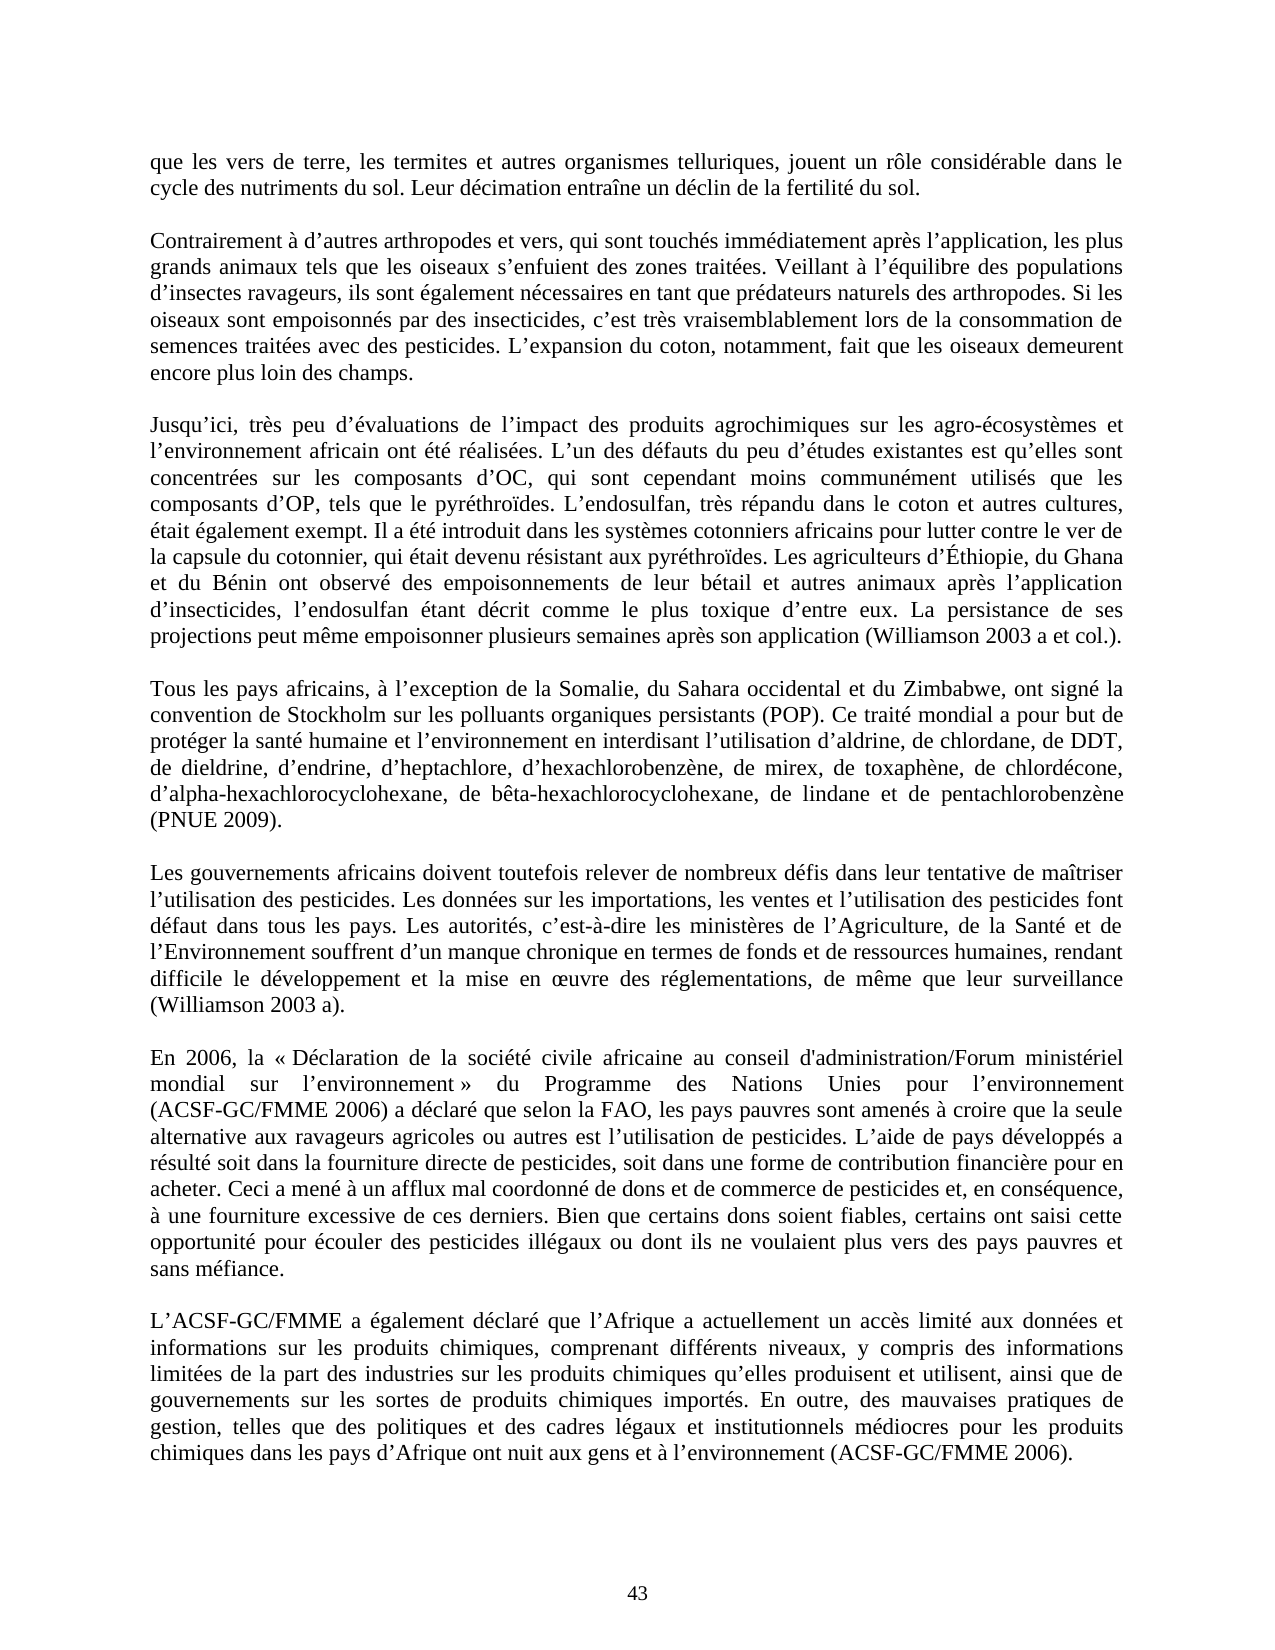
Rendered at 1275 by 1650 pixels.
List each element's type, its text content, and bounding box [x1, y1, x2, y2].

text En 2006, la « Déclaration de la société civile africaine au conseil d'administration/Forum ministériel mondial sur l’environnement » du Programme des Nations Unies pour l’environnement (ACSF-GC/FMME 2006) a déclaré que selon la FAO, les pays pauvres sont amenés à croire que la seule alternative aux ravageurs agricoles ou autres est l’utilisation de pesticides. L’aide de pays développés a résulté soit dans la fourniture directe de pesticides, soit dans une forme de contribution financière pour en acheter. Ceci a mené à un afflux mal coordonné de dons et de commerce de pesticides et, en conséquence, à une fourniture excessive de ces derniers. Bien que certains dons soient fiables, certains ont saisi cette opportunité pour écouler des pesticides illégaux ou dont ils ne voulaient plus vers des pays pauvres et sans méfiance. [150, 1044, 1125, 1281]
text Jusqu’ici, très peu d’évaluations de l’impact des produits agrochimiques sur les agro-écosystèmes et l’environnement africain ont été réalisées. L’un des défauts du peu d’études existantes est qu’elles sont concentrées sur les composants d’OC, qui sont cependant moins communément utilisés que les composants d’OP, tels que le pyréthroïdes. L’endosulfan, très répandu dans le coton et autres cultures, était également exempt. Il a été introduit dans les systèmes cotonniers africains pour lutter contre le ver de la capsule du cotonnier, qui était devenu résistant aux pyréthroïdes. Les agriculteurs d’Éthiopie, du Ghana et du Bénin ont observé des empoisonnements de leur bétail et autres animaux après l’application d’insecticides, l’endosulfan étant décrit comme le plus toxique d’entre eux. La persistance de ses projections peut même empoisonner plusieurs semaines après son application (Williamson 2003 a et col.). [150, 411, 1125, 648]
text Tous les pays africains, à l’exception de la Somalie, du Sahara occidental et du Zimbabwe, ont signé la convention de Stockholm sur les polluants organiques persistants (POP). Ce traité mondial a pour but de protéger la santé humaine et l’environnement en interdisant l’utilisation d’aldrine, de chlordane, de DDT, de dieldrine, d’endrine, d’heptachlore, d’hexachlorobenzène, de mirex, de toxaphène, de chlordécone, d’alpha-hexachlorocyclohexane, de bêta-hexachlorocyclohexane, de lindane et de pentachlorobenzène (PNUE 2009). [150, 675, 1125, 833]
text Contrairement à d’autres arthropodes et vers, qui sont touchés immédiatement après l’application, les plus grands animaux tels que les oiseaux s’enfuient des zones traitées. Veillant à l’équilibre des populations d’insectes ravageurs, ils sont également nécessaires en tant que prédateurs naturels des arthropodes. Si les oiseaux sont empoisonnés par des insecticides, c’est très vraisemblablement lors de la consommation de semences traitées avec des pesticides. L’expansion du coton, notamment, fait que les oiseaux demeurent encore plus loin des champs. [150, 227, 1125, 385]
text Les gouvernements africains doivent toutefois relever de nombreux défis dans leur tentative de maîtriser l’utilisation des pesticides. Les données sur les importations, les ventes et l’utilisation des pesticides font défaut dans tous les pays. Les autorités, c’est-à-dire les ministères de l’Agriculture, de la Santé et de l’Environnement souffrent d’un manque chronique en termes de fonds et de ressources humaines, rendant difficile le développement et la mise en œuvre des réglementations, de même que leur surveillance (Williamson 2003 a). [150, 859, 1125, 1017]
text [150, 148, 1125, 200]
text L’ACSF-GC/FMME a également déclaré que l’Afrique a actuellement un accès limité aux données et informations sur les produits chimiques, comprenant différents niveaux, y compris des informations limitées de la part des industries sur les produits chimiques qu’elles produisent et utilisent, ainsi que de gouvernements sur les sortes de produits chimiques importés. En outre, des mauvaises pratiques de gestion, telles que des politiques et des cadres légaux et institutionnels médiocres pour les produits chimiques dans les pays d’Afrique ont nuit aux gens et à l’environnement (ACSF-GC/FMME 2006). [150, 1307, 1125, 1465]
